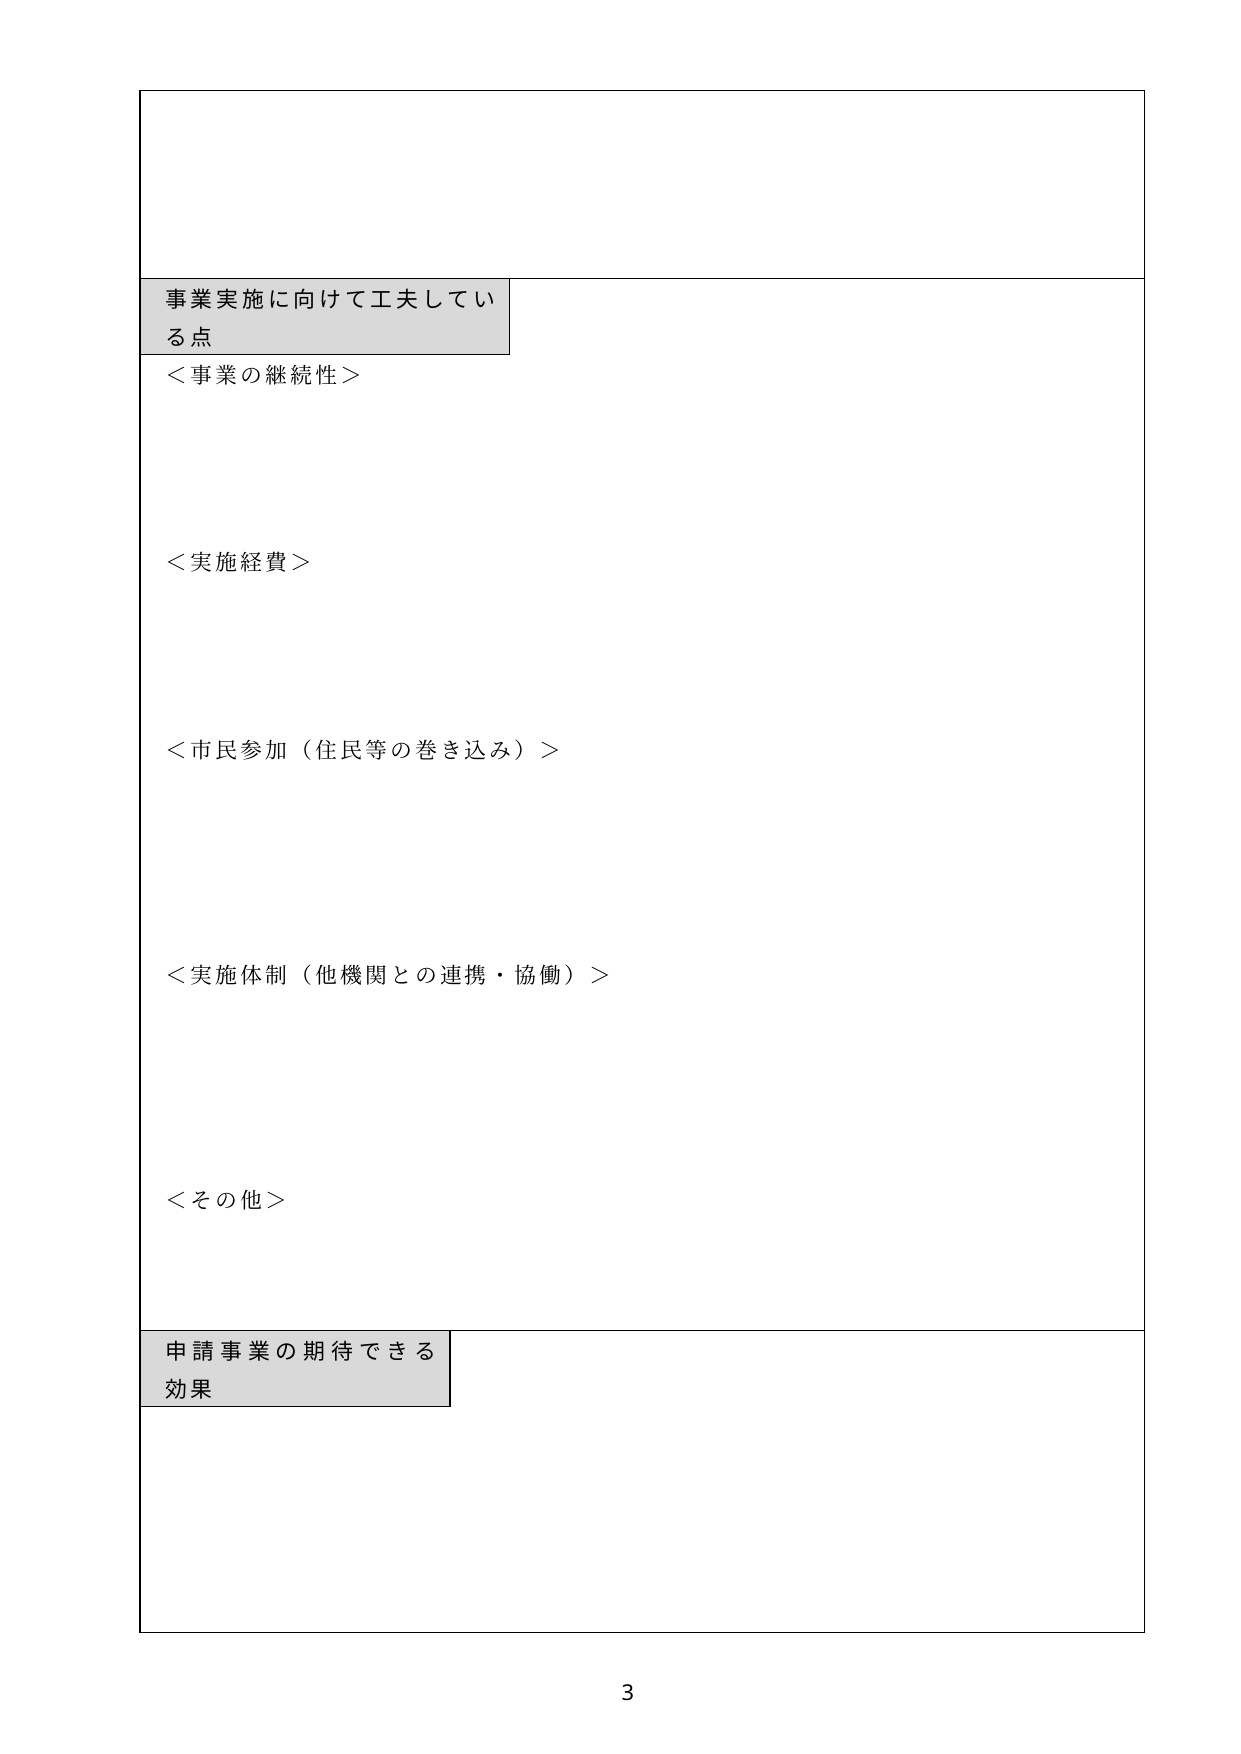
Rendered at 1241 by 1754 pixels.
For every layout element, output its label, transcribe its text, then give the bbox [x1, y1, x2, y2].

table_cell [141, 1406, 1144, 1632]
table_cell [510, 279, 1144, 354]
table_cell [451, 1331, 1144, 1406]
table_cell 申請事業の期待できる効果 [141, 1331, 449, 1406]
table_cell ＜事業の継続性＞ ＜実施経費＞ ＜市民参加（住民等の巻き込み）＞ ＜実施体制（他機関との連携・協働）＞ ＜その他＞ [141, 354, 1144, 1330]
table_cell 事業実施に向けて工夫している点 [141, 279, 509, 354]
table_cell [141, 91, 1144, 278]
